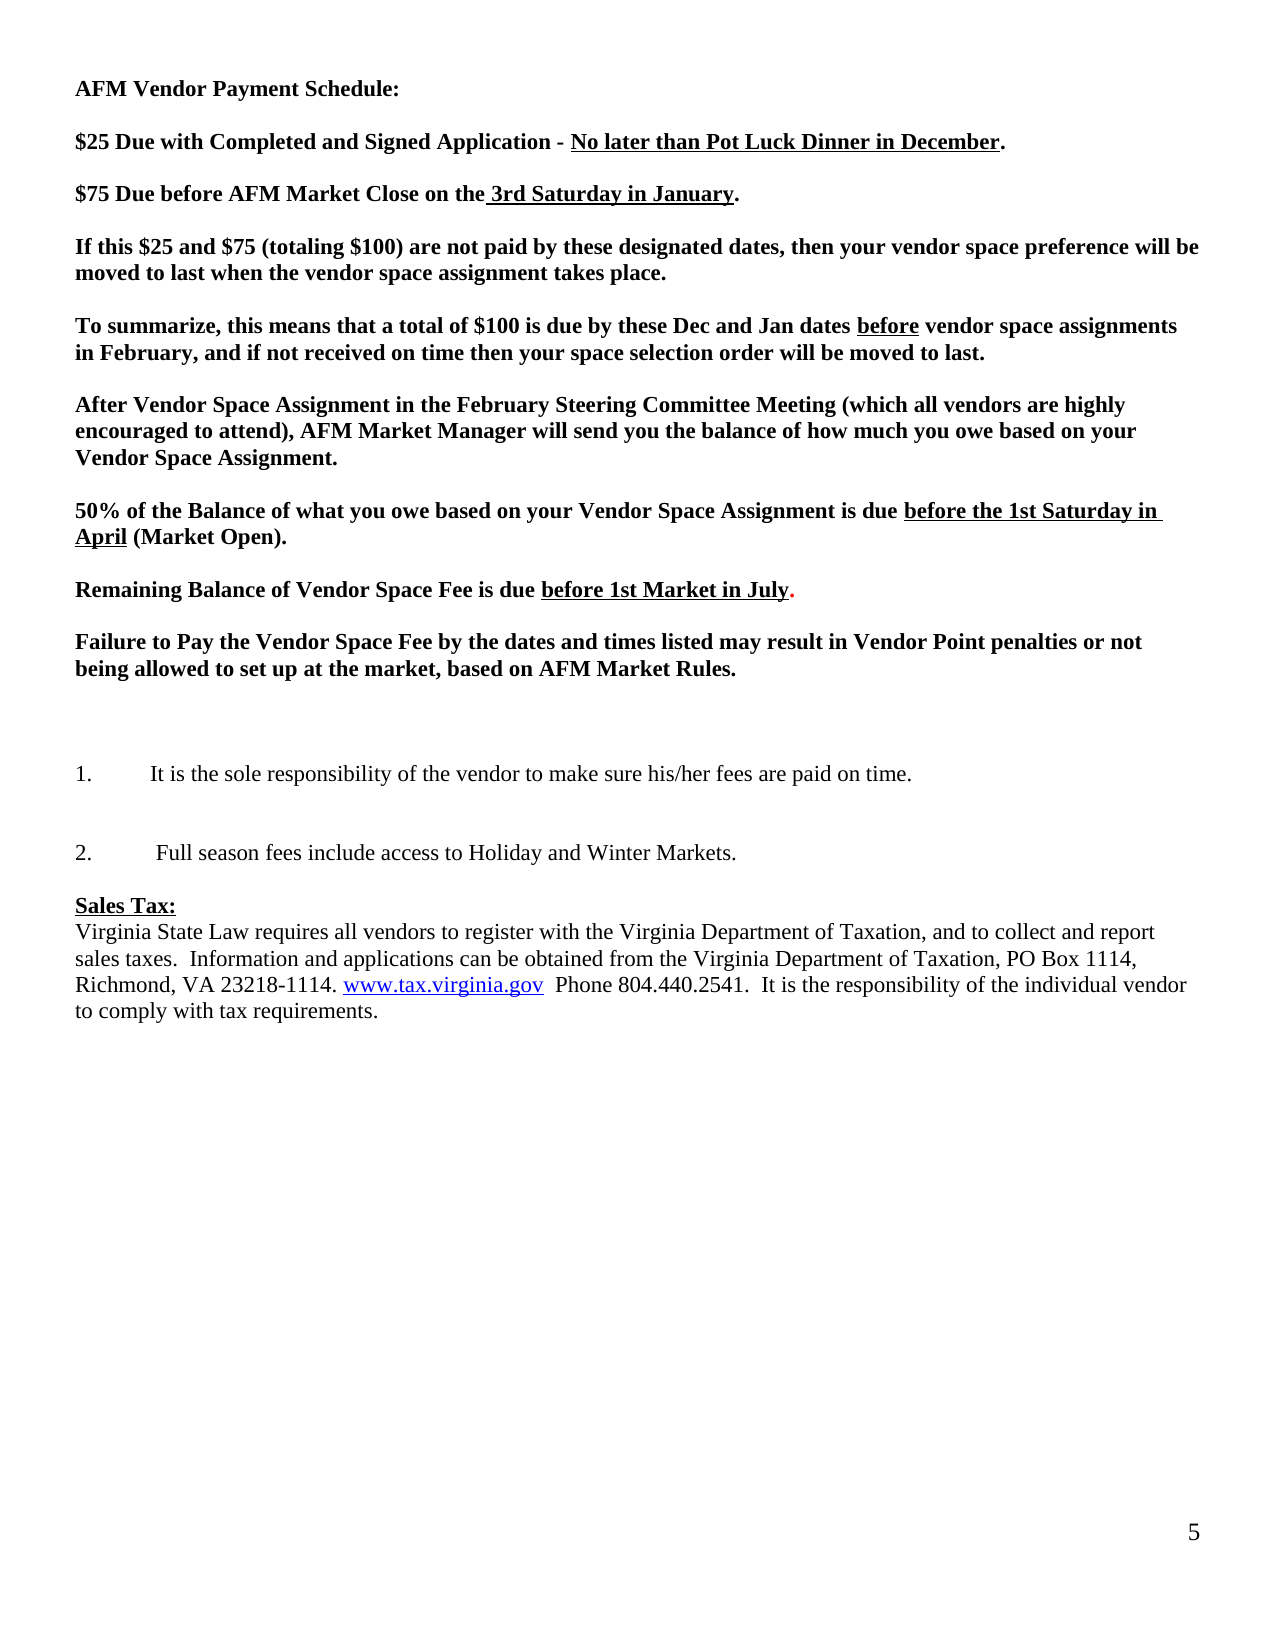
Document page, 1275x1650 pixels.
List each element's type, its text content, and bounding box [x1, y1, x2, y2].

text Remaining Balance of Vendor Space Fee is due before 1st Market in July. [75, 576, 1200, 602]
text Virginia State Law requires all vendors to register with the Virginia Department of Taxation, and to collect and report sales taxes. Information and applications can be obtained from the Virginia Department of Taxation, PO Box 1114, Richmond, VA 23218-1114. www.tax.virginia.gov Phone 804.440.2541. It is the responsibility of the individual vendor to comply with tax requirements. [75, 918, 1200, 1024]
text Failure to Pay the Vendor Space Fee by the dates and times listed may result in Vendor Point penalties or not being allowed to set up at the market, based on AFM Market Rules. [75, 628, 1200, 681]
text AFM Vendor Payment Schedule: [75, 75, 1200, 101]
list Full season fees include access to Holiday and Winter Markets. [75, 839, 1200, 866]
text If this $25 and $75 (totaling $100) are not paid by these designated dates, then your vendor space preference will be moved to last when the vendor space assignment takes place. [75, 233, 1200, 286]
text $75 Due before AFM Market Close on the 3rd Saturday in January. [75, 180, 1200, 207]
text $25 Due with Completed and Signed Application - No later than Pot Luck Dinner in December. [75, 128, 1200, 154]
text Sales Tax: [75, 892, 1200, 918]
text To summarize, this means that a total of $100 is due by these Dec and Jan dates before vendor space assignments in February, and if not received on time then your space selection order will be moved to last. [75, 312, 1200, 365]
text 50% of the Balance of what you owe based on your Vendor Space Assignment is due before the 1st Saturday in April (Market Open). [75, 497, 1200, 549]
list It is the sole responsibility of the vendor to make sure his/her fees are paid on time. [75, 760, 1200, 787]
text After Vendor Space Assignment in the February Steering Committee Meeting (which all vendors are highly encouraged to attend), AFM Market Manager will send you the balance of how much you owe based on your Vendor Space Assignment. [75, 391, 1200, 470]
